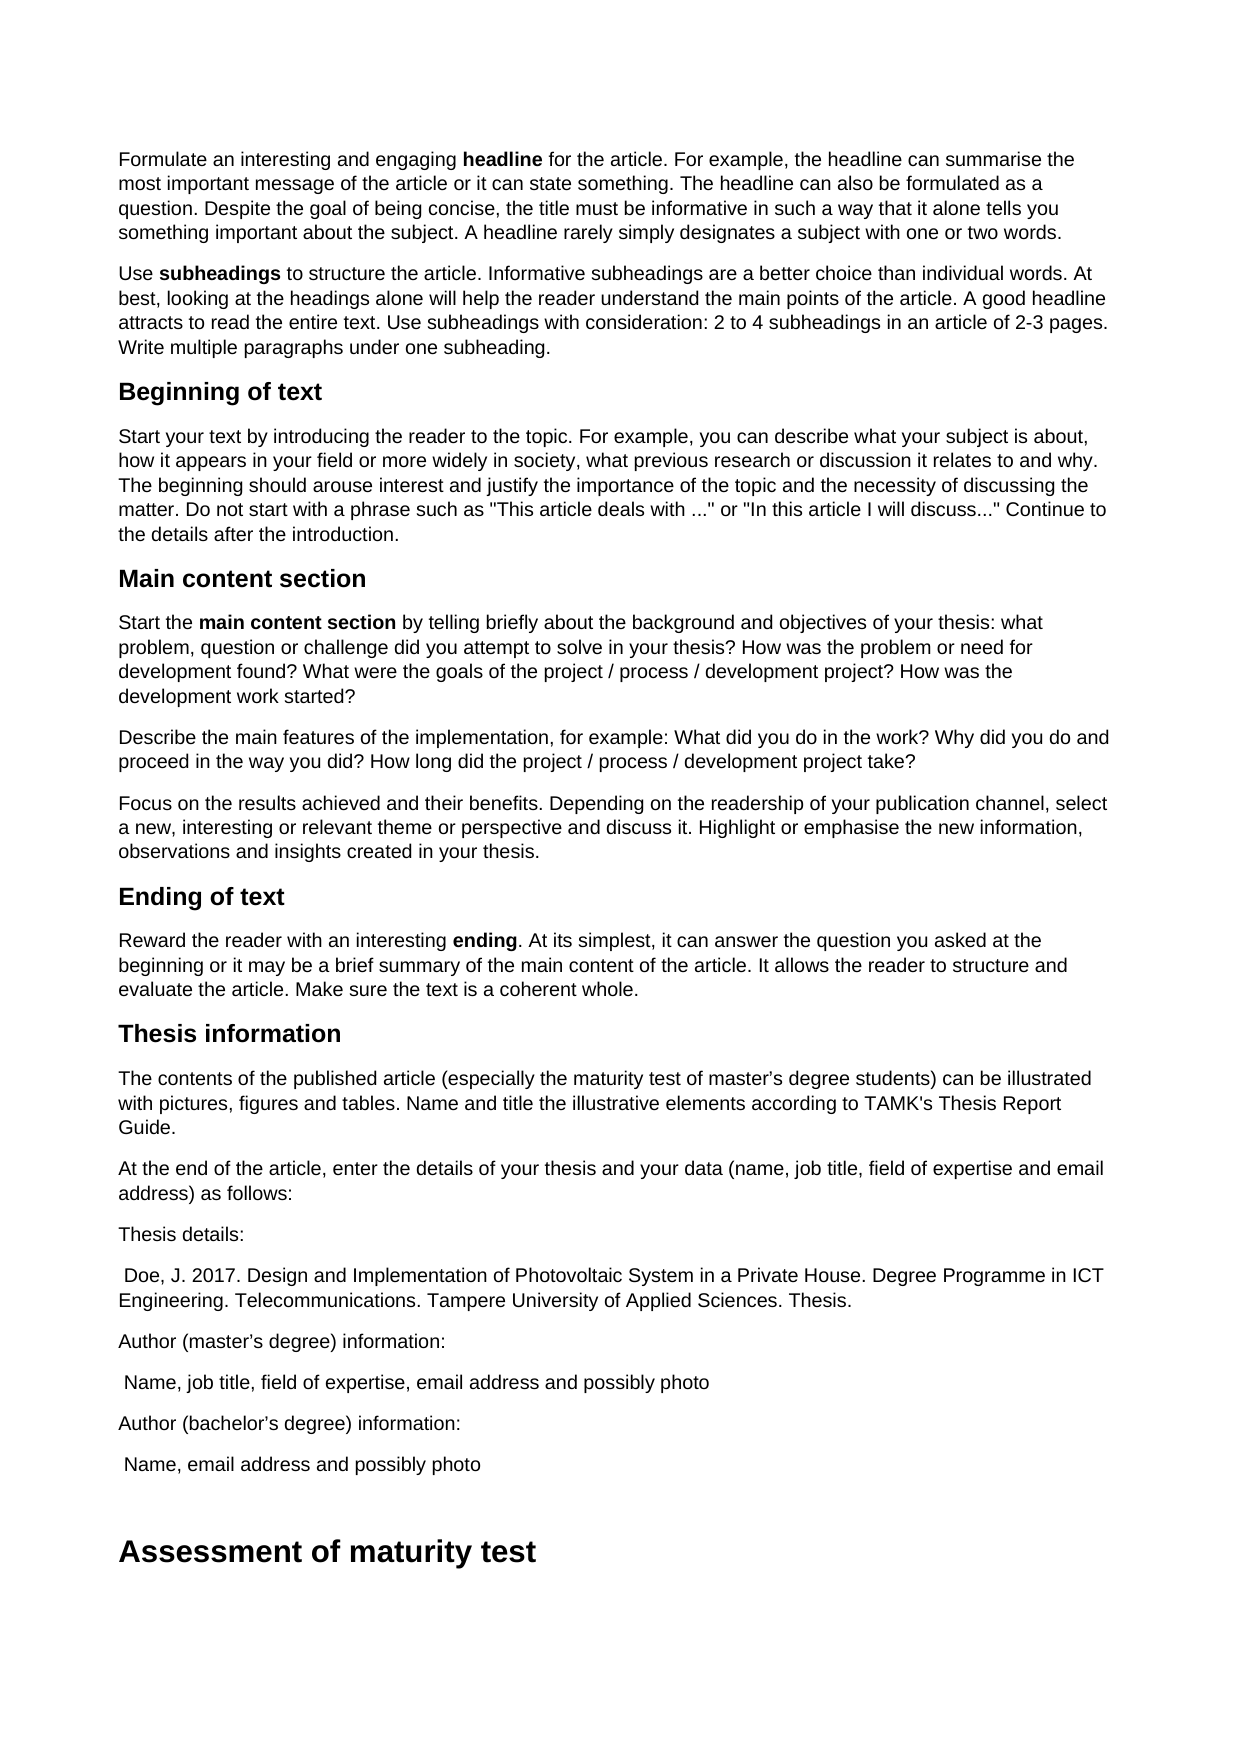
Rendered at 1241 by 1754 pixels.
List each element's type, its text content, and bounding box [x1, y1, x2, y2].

text Focus on the results achieved and their benefits. Depending on the readership of your publication channel, select a new, interesting or relevant theme or perspective and discuss it. Highlight or emphasise the new information, observations and insights created in your thesis. [118, 791, 1122, 863]
text Name, email address and possibly photo [118, 1453, 1122, 1476]
text Use subheadings to structure the article. Informative subheadings are a better choice than individual words. At best, looking at the headings alone will help the reader understand the main points of the article. A good headline attracts to read the entire text. Use subheadings with consideration: 2 to 4 subheadings in an article of 2-3 pages. Write multiple paragraphs under one subheading. [118, 262, 1122, 358]
text Name, job title, field of ​​expertise, email address and possibly photo [118, 1371, 1122, 1393]
text At the end of the article, enter the details of your thesis and your data (name, job title, field of expertise and email address) as follows: [118, 1157, 1122, 1204]
text Assessment of maturity test [118, 1494, 1122, 1569]
text Thesis information [118, 1019, 1122, 1048]
text Start the main content section by telling briefly about the background and objectives of your thesis: what problem, question or challenge did you attempt to solve in your thesis? How was the problem or need for development found? What were the goals of the project / process / development project? How was the development work started? [118, 611, 1122, 707]
text Describe the main features of the implementation, for example: What did you do in the work? Why did you do and proceed in the way you did? How long did the project / process / development project take? [118, 726, 1122, 773]
text Thesis details: [118, 1223, 1122, 1246]
text Author (bachelor’s degree) information: [118, 1412, 1122, 1434]
text Start your text by introducing the reader to the topic. For example, you can describe what your subject is about, how it appears in your field or more widely in society, what previous research or discussion it relates to and why. The beginning should arouse interest and justify the importance of the topic and the necessity of discussing the matter. Do not start with a phrase such as "This article deals with ..." or "In this article I will discuss..." Continue to the details after the introduction. [118, 424, 1122, 545]
text Ending of text [118, 882, 1122, 910]
text Beginning of text [118, 377, 1122, 406]
text Doe, J. 2017. Design and Implementation of Photovoltaic System in a Private House. Degree Programme in ICT Engineering. Telecommunications. Tampere University of Applied Sciences. Thesis. [118, 1264, 1122, 1311]
text The contents of the published article (especially the maturity test of master’s degree students) can be illustrated with pictures, figures and tables. Name and title the illustrative elements according to TAMK's Thesis Report Guide. [118, 1067, 1122, 1139]
text Author (master’s degree) information: [118, 1329, 1122, 1352]
text Reward the reader with an interesting ending. At its simplest, it can answer the question you asked at the beginning or it may be a brief summary of the main content of the article. It allows the reader to structure and evaluate the article. Make sure the text is a coherent whole. [118, 929, 1122, 1001]
text Formulate an interesting and engaging headline for the article. For example, the headline can summarise the most important message of the article or it can state something. The headline can also be formulated as a question. Despite the goal of being concise, the title must be informative in such a way that it alone tells you something important about the subject. A headline rarely simply designates a subject with one or two words. [118, 148, 1122, 244]
text Main content section [118, 563, 1122, 592]
